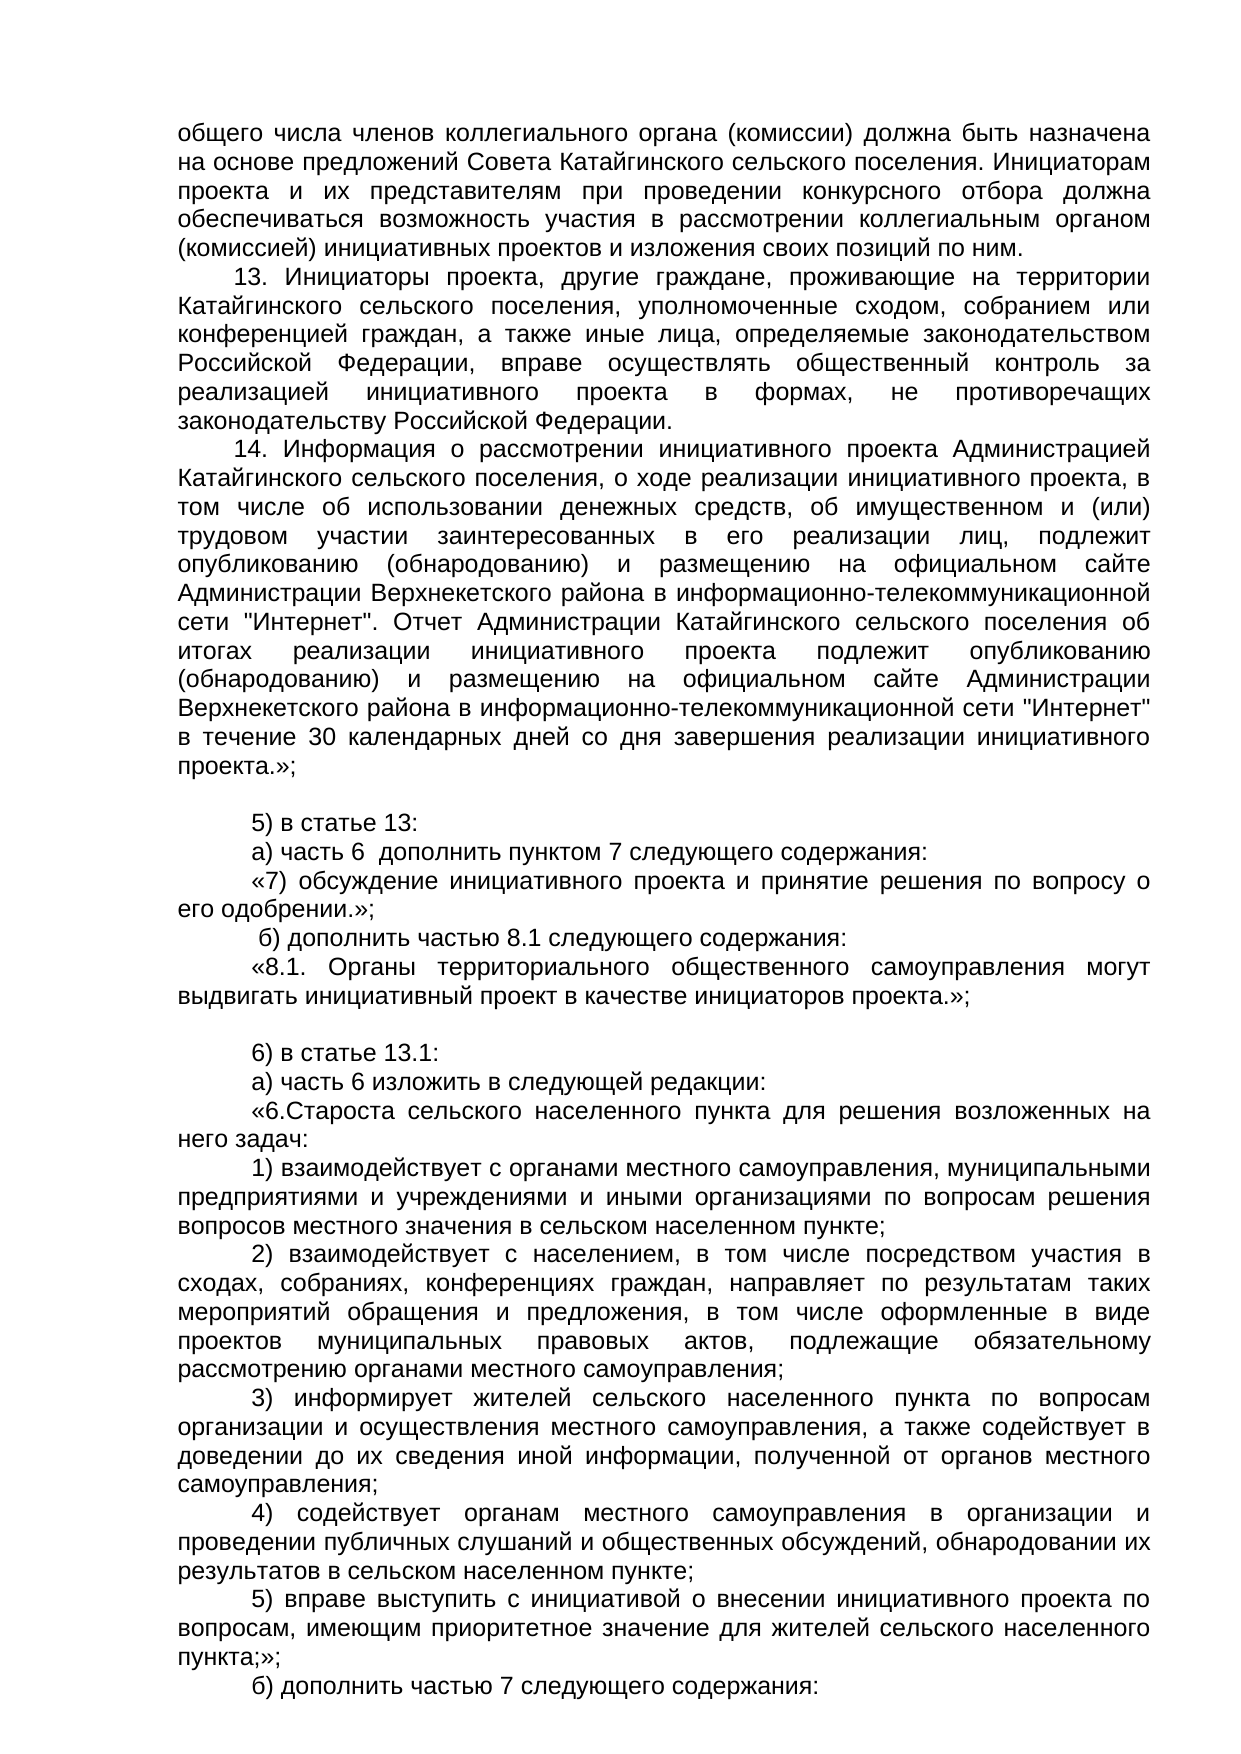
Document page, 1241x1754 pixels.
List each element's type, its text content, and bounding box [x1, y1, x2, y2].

text б) дополнить частью 7 следующего содержания: [177, 1671, 1152, 1699]
text «8.1. Органы территориального общественного самоуправления могут выдвигать инициативный проект в качестве инициаторов проекта.»; [177, 952, 1152, 1009]
text «7) обсуждение инициативного проекта и принятие решения по вопросу о его одобрении.»; [177, 866, 1152, 923]
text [177, 118, 1152, 262]
text 5) вправе выступить с инициативой о внесении инициативного проекта по вопросам, имеющим приоритетное значение для жителей сельского населенного пункта;»; [177, 1584, 1152, 1671]
text б) дополнить частью 8.1 следующего содержания: [177, 923, 1152, 952]
text 13. Инициаторы проекта, другие граждане, проживающие на территории Катайгинского сельского поселения, уполномоченные сходом, собранием или конференцией граждан, а также иные лица, определяемые законодательством Российской Федерации, вправе осуществлять общественный контроль за реализацией инициативного проекта в формах, не противоречащих законодательству Российской Федерации. [177, 262, 1152, 434]
text 14. Информация о рассмотрении инициативного проекта Администрацией Катайгинского сельского поселения, о ходе реализации инициативного проекта, в том числе об использовании денежных средств, об имущественном и (или) трудовом участии заинтересованных в его реализации лиц, подлежит опубликованию (обнародованию) и размещению на официальном сайте Администрации Верхнекетского района в информационно-телекоммуникационной сети "Интернет". Отчет Администрации Катайгинского сельского поселения об итогах реализации инициативного проекта подлежит опубликованию (обнародованию) и размещению на официальном сайте Администрации Верхнекетского района в информационно-телекоммуникационной сети "Интернет" в течение 30 календарных дней со дня завершения реализации инициативного проекта.»; [177, 434, 1152, 779]
text «6.Староста сельского населенного пункта для решения возложенных на него задач: [177, 1096, 1152, 1153]
text 1) взаимодействует с органами местного самоуправления, муниципальными предприятиями и учреждениями и иными организациями по вопросам решения вопросов местного значения в сельском населенном пункте; [177, 1153, 1152, 1239]
text 2) взаимодействует с населением, в том числе посредством участия в сходах, собраниях, конференциях граждан, направляет по результатам таких мероприятий обращения и предложения, в том числе оформленные в виде проектов муниципальных правовых актов, подлежащие обязательному рассмотрению органами местного самоуправления; [177, 1239, 1152, 1383]
text а) часть 6 дополнить пунктом 7 следующего содержания: [177, 837, 1152, 866]
text а) часть 6 изложить в следующей редакции: [177, 1067, 1152, 1096]
text 3) информирует жителей сельского населенного пункта по вопросам организации и осуществления местного самоуправления, а также содействует в доведении до их сведения иной информации, полученной от органов местного самоуправления; [177, 1383, 1152, 1498]
text 4) содействует органам местного самоуправления в организации и проведении публичных слушаний и общественных обсуждений, обнародовании их результатов в сельском населенном пункте; [177, 1498, 1152, 1584]
text 6) в статье 13.1: [177, 1038, 1152, 1067]
text 5) в статье 13: [177, 808, 1152, 837]
